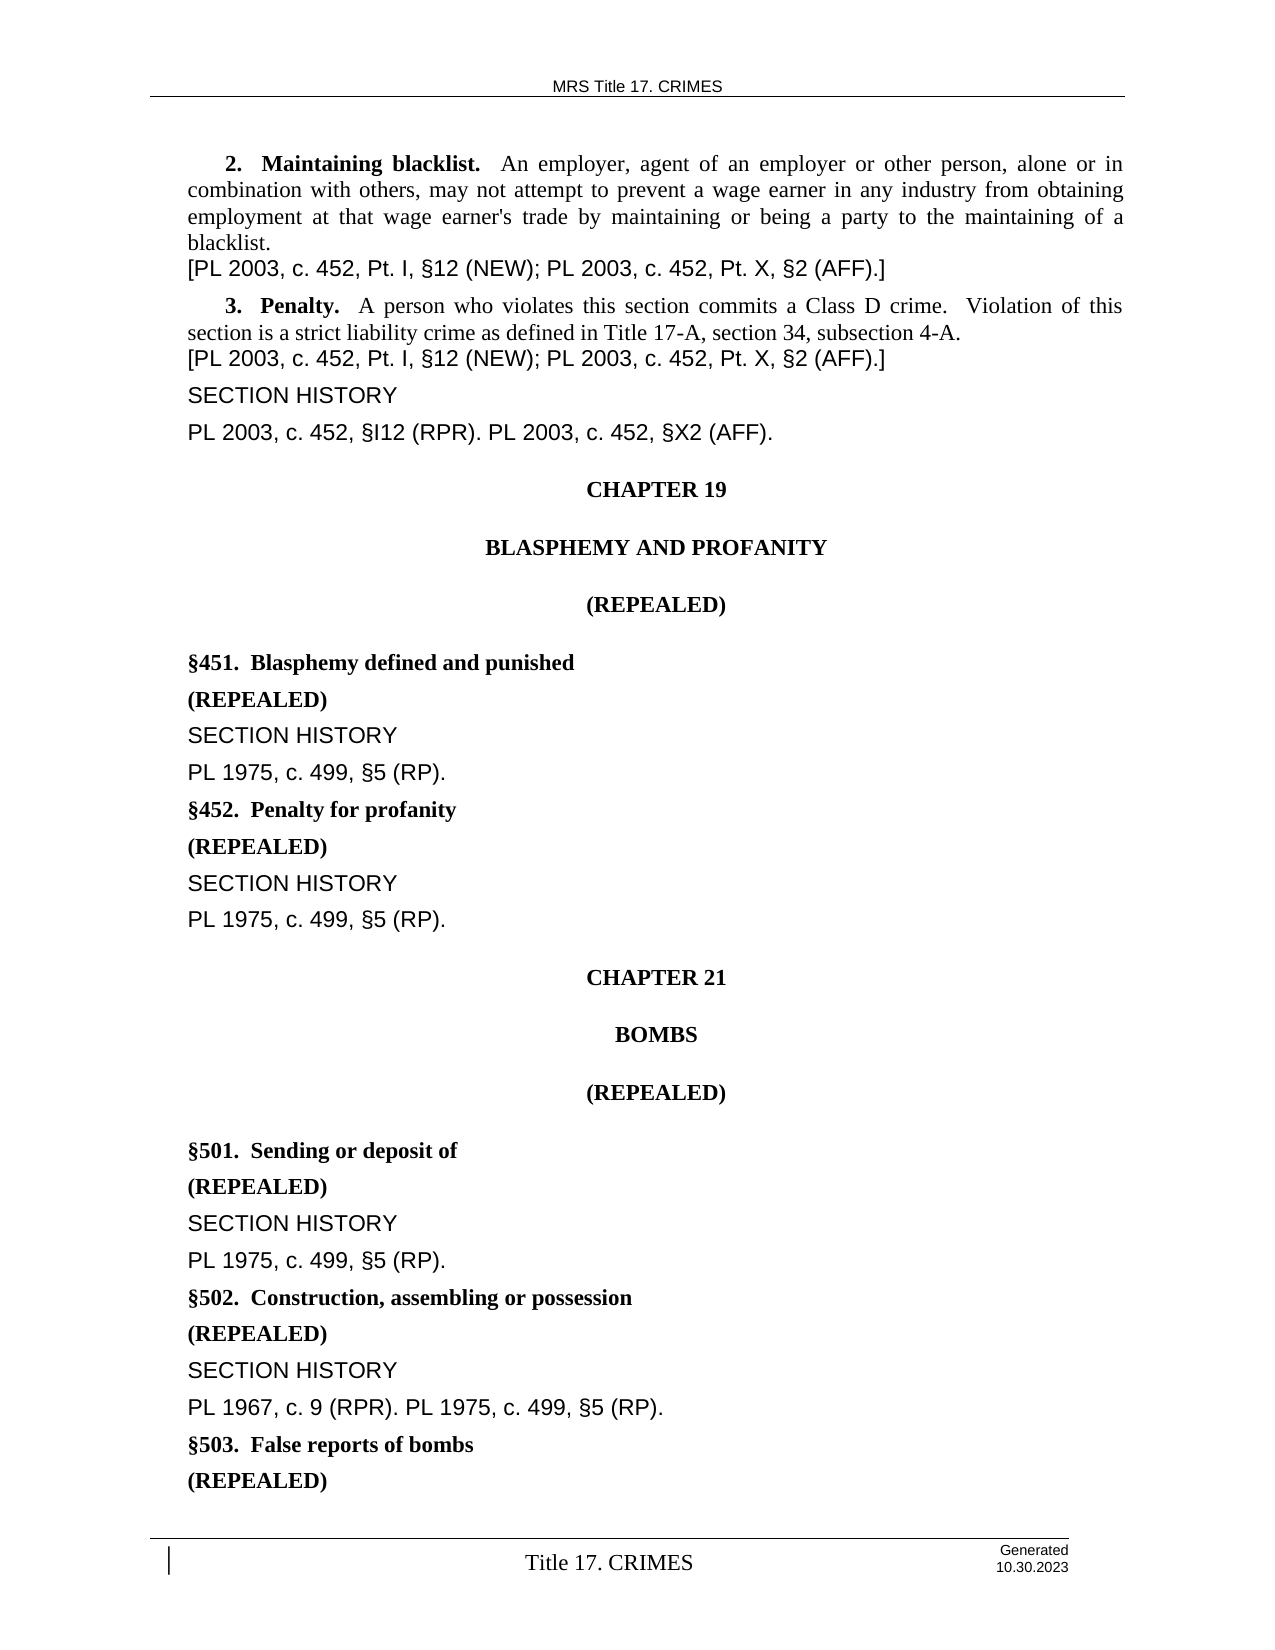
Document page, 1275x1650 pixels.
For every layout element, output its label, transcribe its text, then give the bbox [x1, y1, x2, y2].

text SECTION HISTORY [187, 382, 1125, 408]
text CHAPTER 19 [187, 476, 1125, 502]
text [PL 2003, c. 452, Pt. I, §12 (NEW); PL 2003, c. 452, Pt. X, §2 (AFF).] [187, 255, 1125, 282]
text SECTION HISTORY [187, 869, 1125, 896]
text (REPEALED) [187, 1173, 1125, 1200]
text BLASPHEMY AND PROFANITY [187, 534, 1125, 560]
text (REPEALED) [187, 686, 1125, 712]
text (REPEALED) [187, 1468, 1125, 1494]
text 3. Penalty. A person who violates this section commits a Class D crime. Violation of this section is a strict liability crime as defined in Title 17‑A, section 34, subsection 4‑A. [187, 292, 1125, 345]
text §501. Sending or deposit of [187, 1137, 1125, 1163]
text §452. Penalty for profanity [187, 796, 1125, 822]
text PL 1967, c. 9 (RPR). PL 1975, c. 499, §5 (RP). [187, 1394, 1125, 1420]
text §503. False reports of bombs [187, 1431, 1125, 1457]
text (REPEALED) [187, 1321, 1125, 1347]
text BOMBS [187, 1021, 1125, 1048]
text §451. Blasphemy defined and punished [187, 649, 1125, 675]
text §502. Construction, assembling or possession [187, 1284, 1125, 1310]
text PL 2003, c. 452, §I12 (RPR). PL 2003, c. 452, §X2 (AFF). [187, 418, 1125, 445]
text PL 1975, c. 499, §5 (RP). [187, 759, 1125, 786]
text PL 1975, c. 499, §5 (RP). [187, 906, 1125, 933]
text SECTION HISTORY [187, 722, 1125, 749]
text SECTION HISTORY [187, 1357, 1125, 1384]
text PL 1975, c. 499, §5 (RP). [187, 1247, 1125, 1273]
text (REPEALED) [187, 591, 1125, 618]
text (REPEALED) [187, 833, 1125, 859]
text (REPEALED) [187, 1079, 1125, 1105]
text 2. Maintaining blacklist. An employer, agent of an employer or other person, alone or in combination with others, may not attempt to prevent a wage earner in any industry from obtaining employment at that wage earner's trade by maintaining or being a party to the maintaining of a blacklist. [187, 150, 1125, 255]
text [PL 2003, c. 452, Pt. I, §12 (NEW); PL 2003, c. 452, Pt. X, §2 (AFF).] [187, 345, 1125, 371]
text SECTION HISTORY [187, 1210, 1125, 1237]
text CHAPTER 21 [187, 964, 1125, 990]
